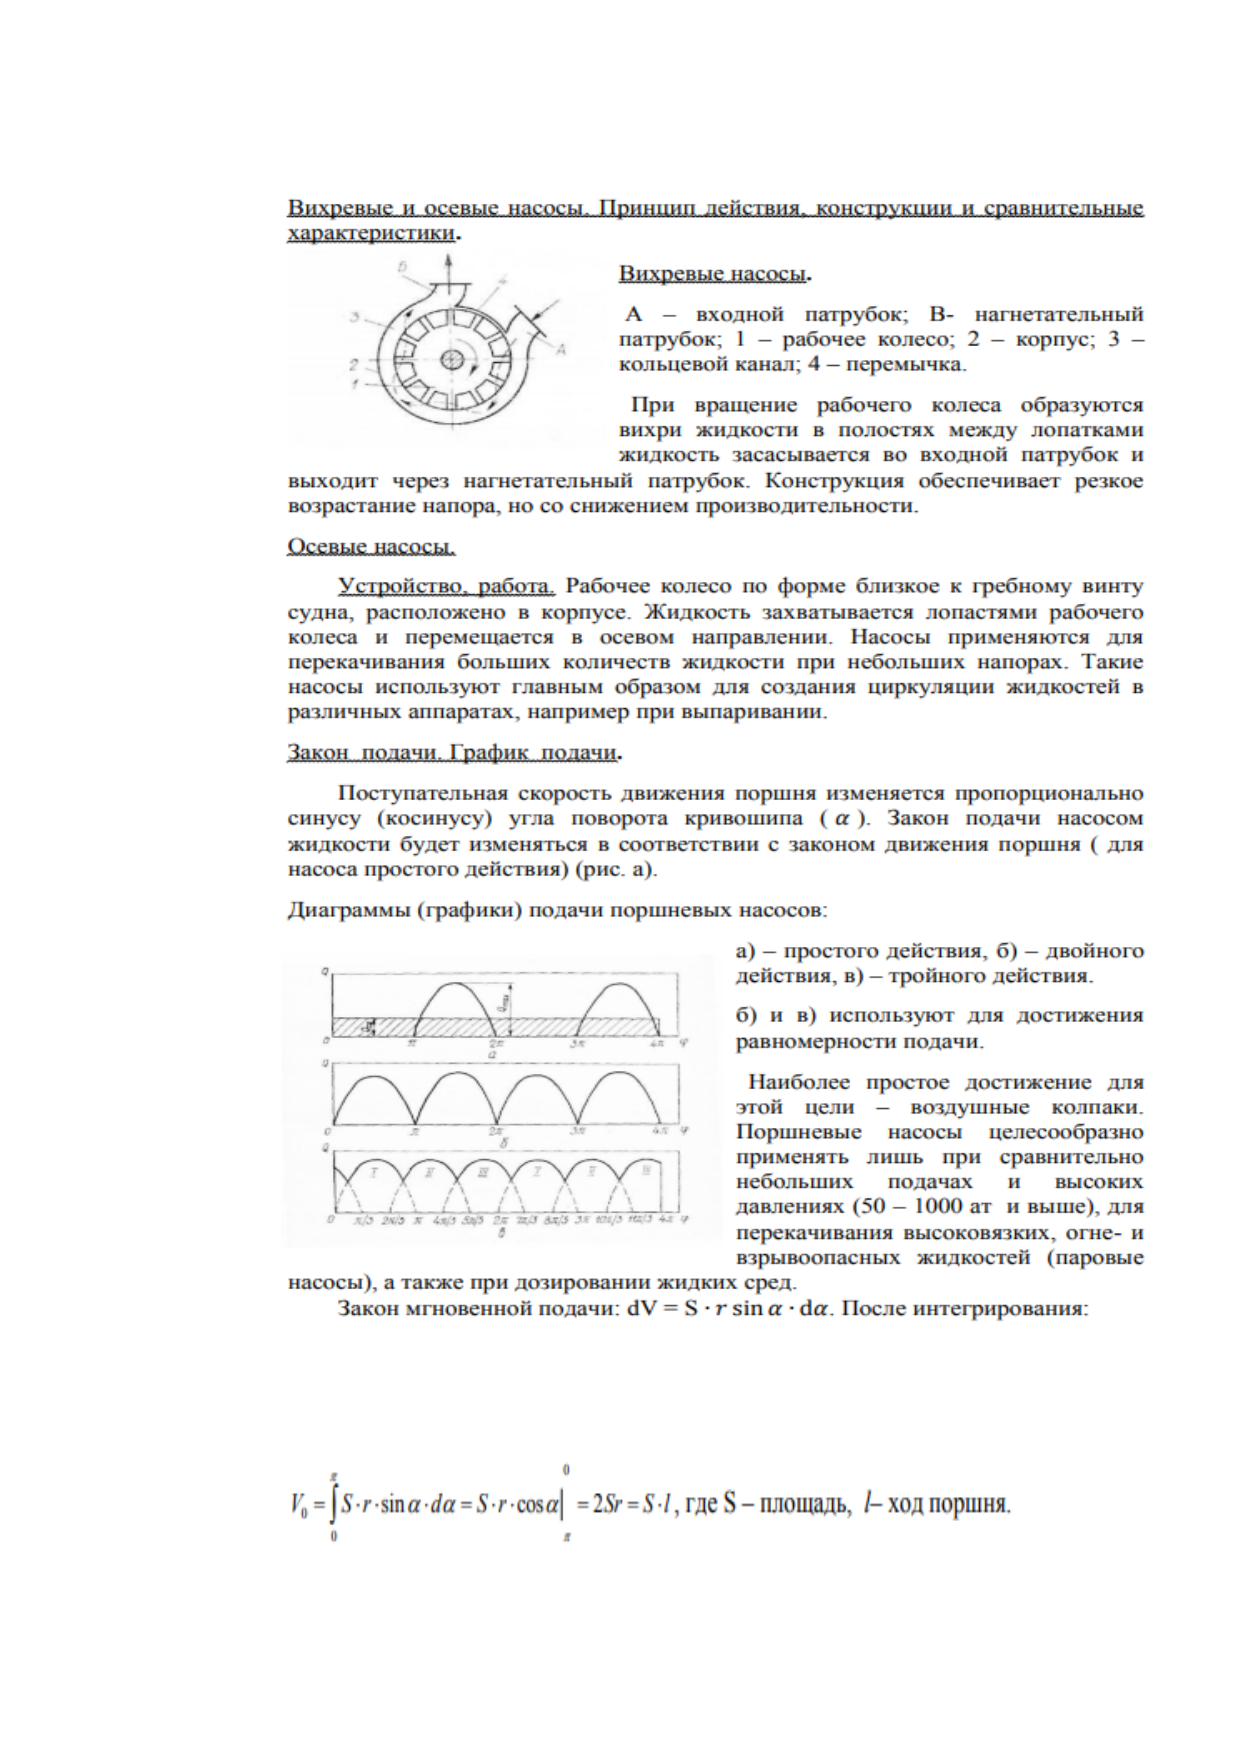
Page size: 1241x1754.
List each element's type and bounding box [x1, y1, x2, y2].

picture [177, 1351, 1140, 1577]
picture [177, 146, 1190, 1346]
